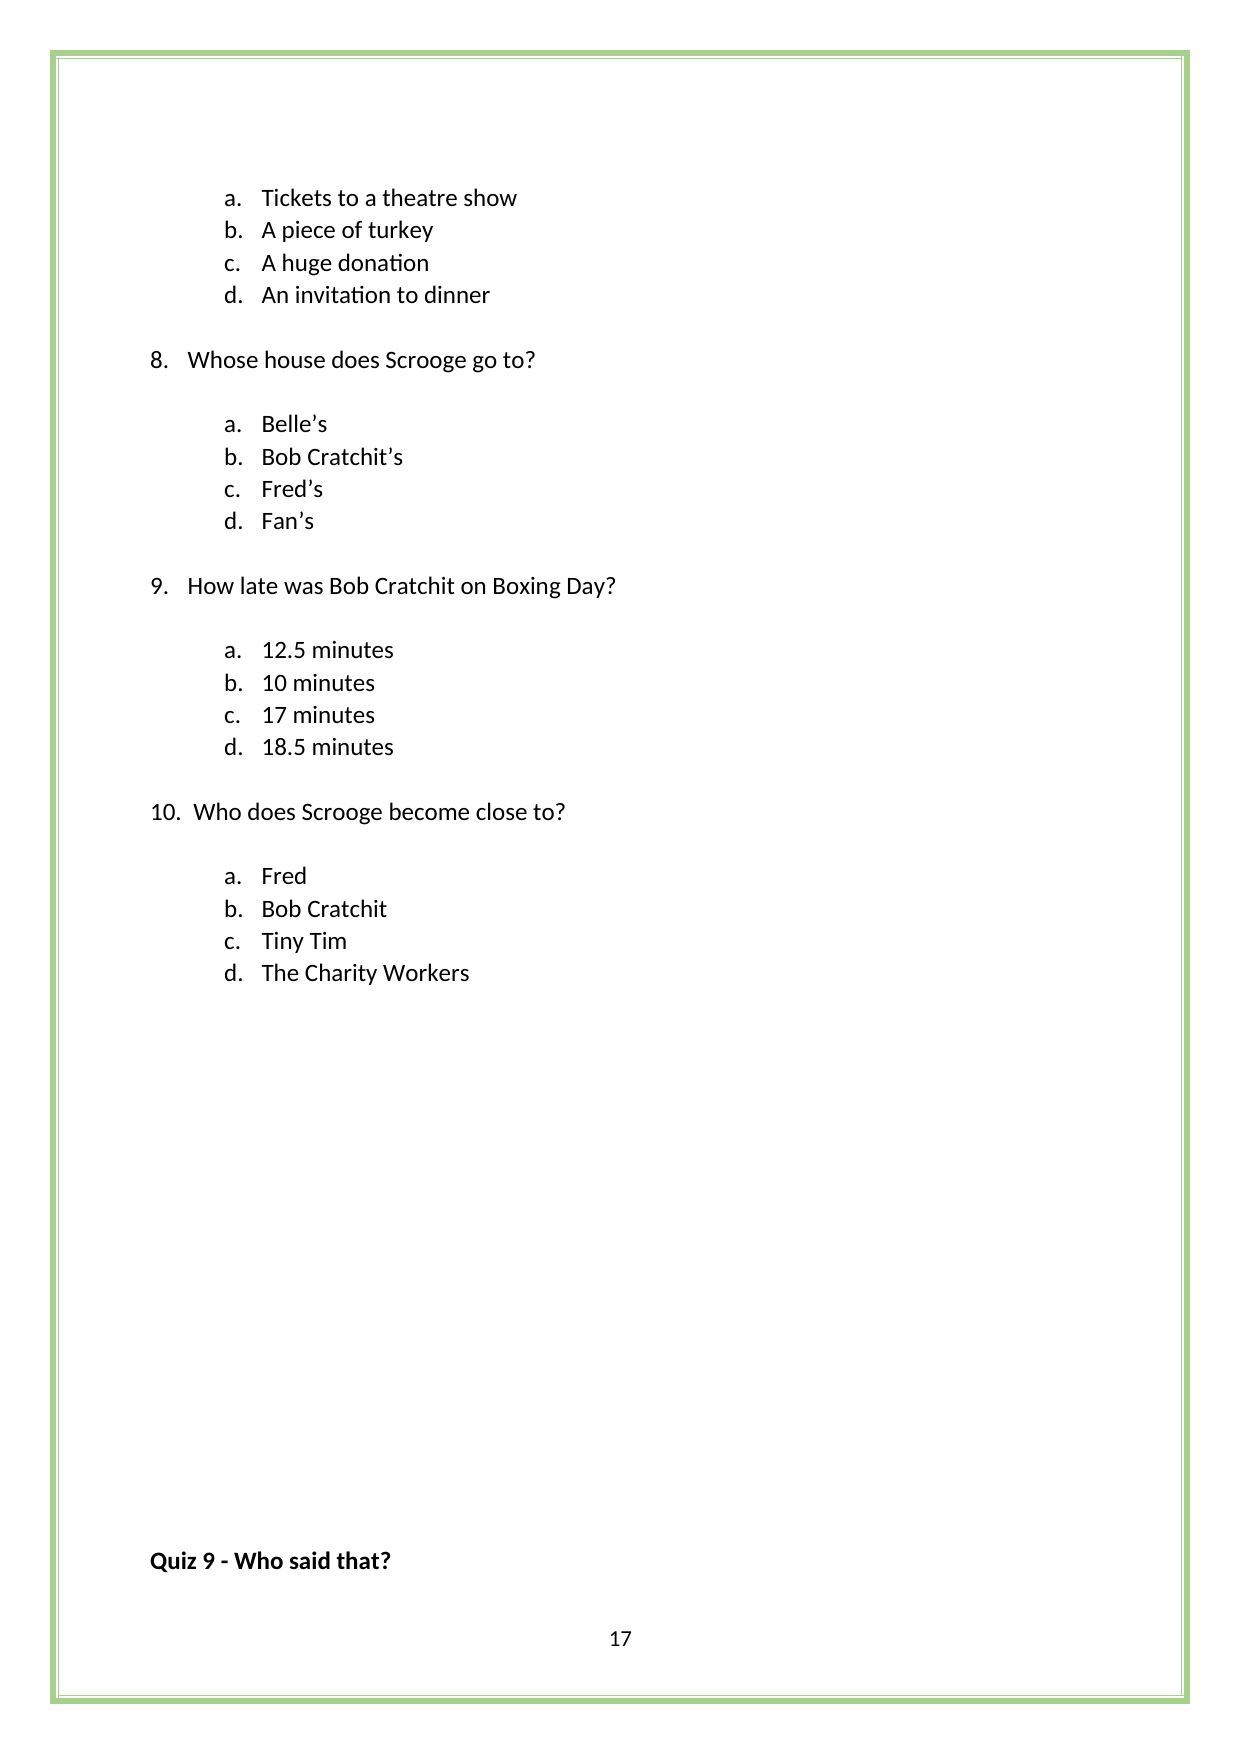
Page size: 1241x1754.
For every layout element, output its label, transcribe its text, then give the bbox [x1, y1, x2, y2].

list 17 minutes [224, 699, 1090, 729]
list A piece of turkey [224, 214, 1090, 245]
list A huge donation [224, 247, 1090, 277]
list Bob Cratchit [224, 893, 1090, 923]
list Fred’s [224, 473, 1090, 503]
list Fred [224, 860, 1090, 891]
list Fan’s [224, 505, 1090, 536]
list Belle’s [224, 408, 1090, 439]
list How late was Bob Cratchit on Boxing Day? [150, 570, 1090, 600]
list 18.5 minutes [224, 731, 1090, 762]
list Bob Cratchit’s [224, 441, 1090, 471]
text Quiz 9 - Who said that? [150, 1545, 1090, 1575]
list The Charity Workers [224, 957, 1090, 988]
list 10 minutes [224, 667, 1090, 697]
list 12.5 minutes [224, 634, 1090, 665]
list An invitation to dinner [224, 279, 1090, 310]
list Tiny Tim [224, 925, 1090, 956]
list Who does Scrooge become close to? [150, 796, 1090, 826]
list Whose house does Scrooge go to? [150, 344, 1090, 374]
list Tickets to a theatre show [224, 182, 1090, 213]
